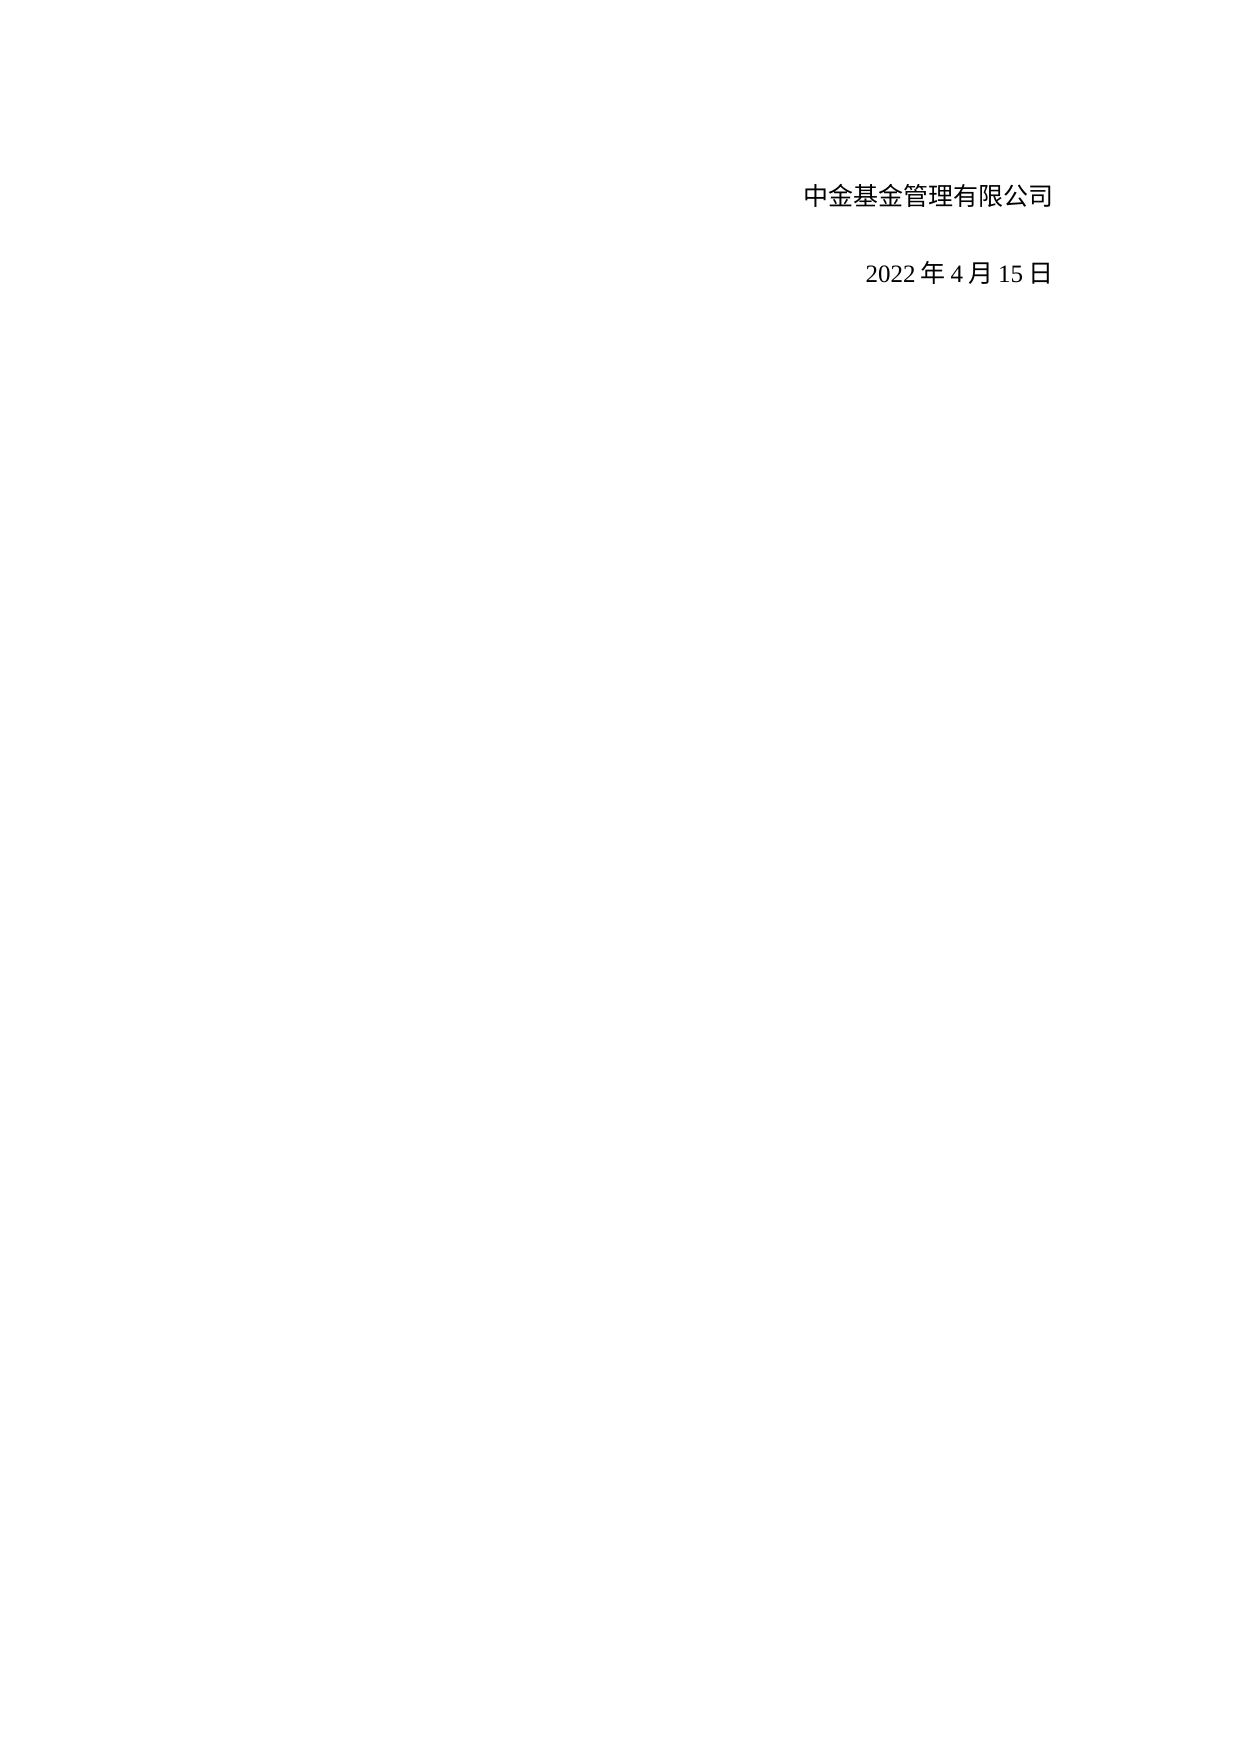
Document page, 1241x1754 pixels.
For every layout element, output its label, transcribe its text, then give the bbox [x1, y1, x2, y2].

text 2022年4月15日 [187, 239, 1053, 304]
text 中金基金管理有限公司 [187, 162, 1053, 227]
